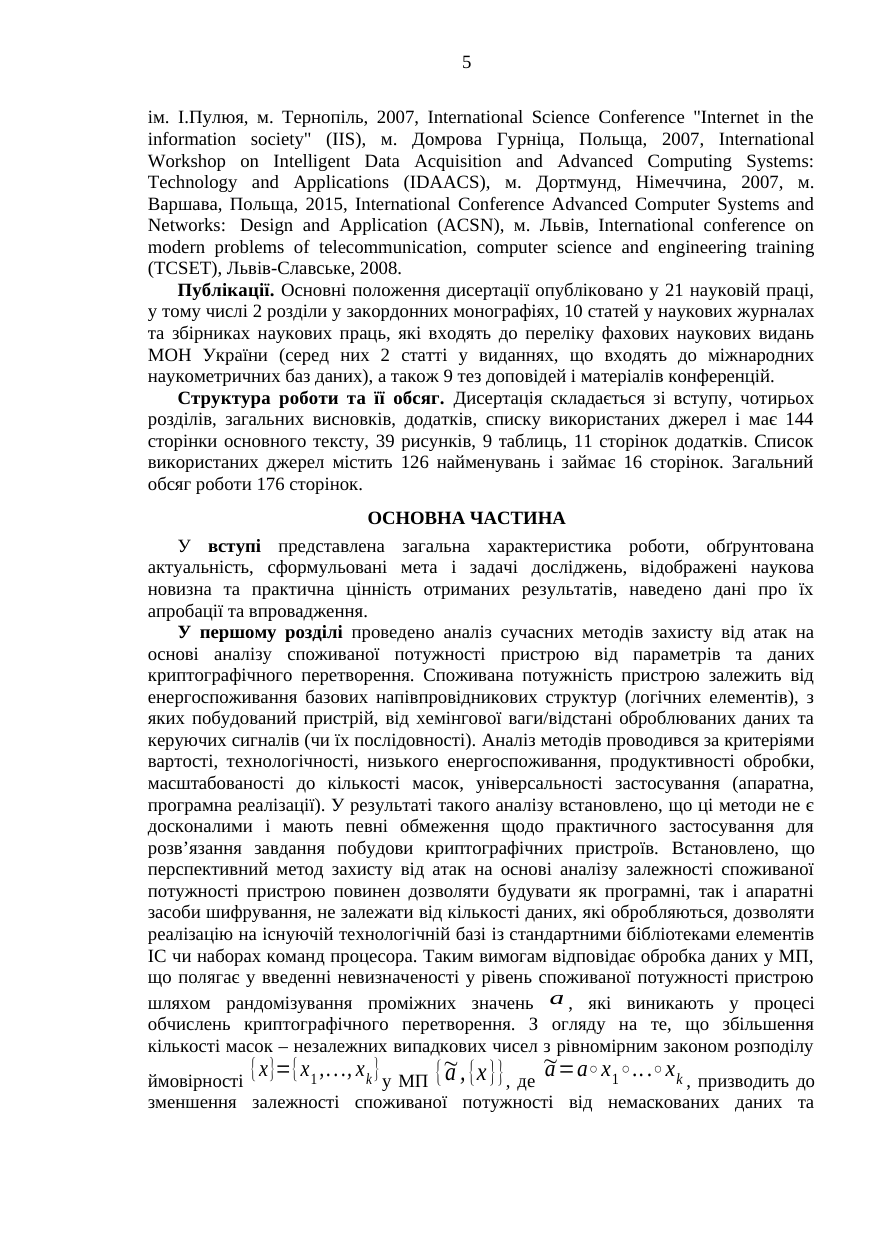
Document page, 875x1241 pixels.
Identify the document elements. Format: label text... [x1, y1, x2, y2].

text Публікації. Основні положення дисертації опубліковано у 21 науковій праці, у тому числі 2 розділи у закордонних монографіях, 10 статей у наукових журналах та збірниках наукових праць, які входять до переліку фахових наукових видань МОН України (серед них 2 статті у виданнях, що входять до міжнародних наукометричних баз даних), а також 9 тез доповідей і матеріалів конференцій. [148, 279, 815, 387]
text Структура роботи та її обсяг. Дисертація складається зі вступу, чотирьох розділів, загальних висновків, додатків, списку використаних джерел і має 144 сторінки основного тексту, 39 рисунків, 9 таблиць, 11 сторінок додатків. Список використаних джерел містить 126 найменувань і займає 16 сторінок. Загальний обсяг роботи 176 сторінок. [148, 387, 815, 494]
text У вступі представлена загальна характеристика роботи, обґрунтована актуальність, сформульовані мета і задачі досліджень, відображені наукова новизна та практична цінність отриманих результатів, наведено дані про їх апробації та впровадження. [148, 535, 815, 621]
text ОСНОВНА ЧАСТИНА [118, 507, 815, 528]
